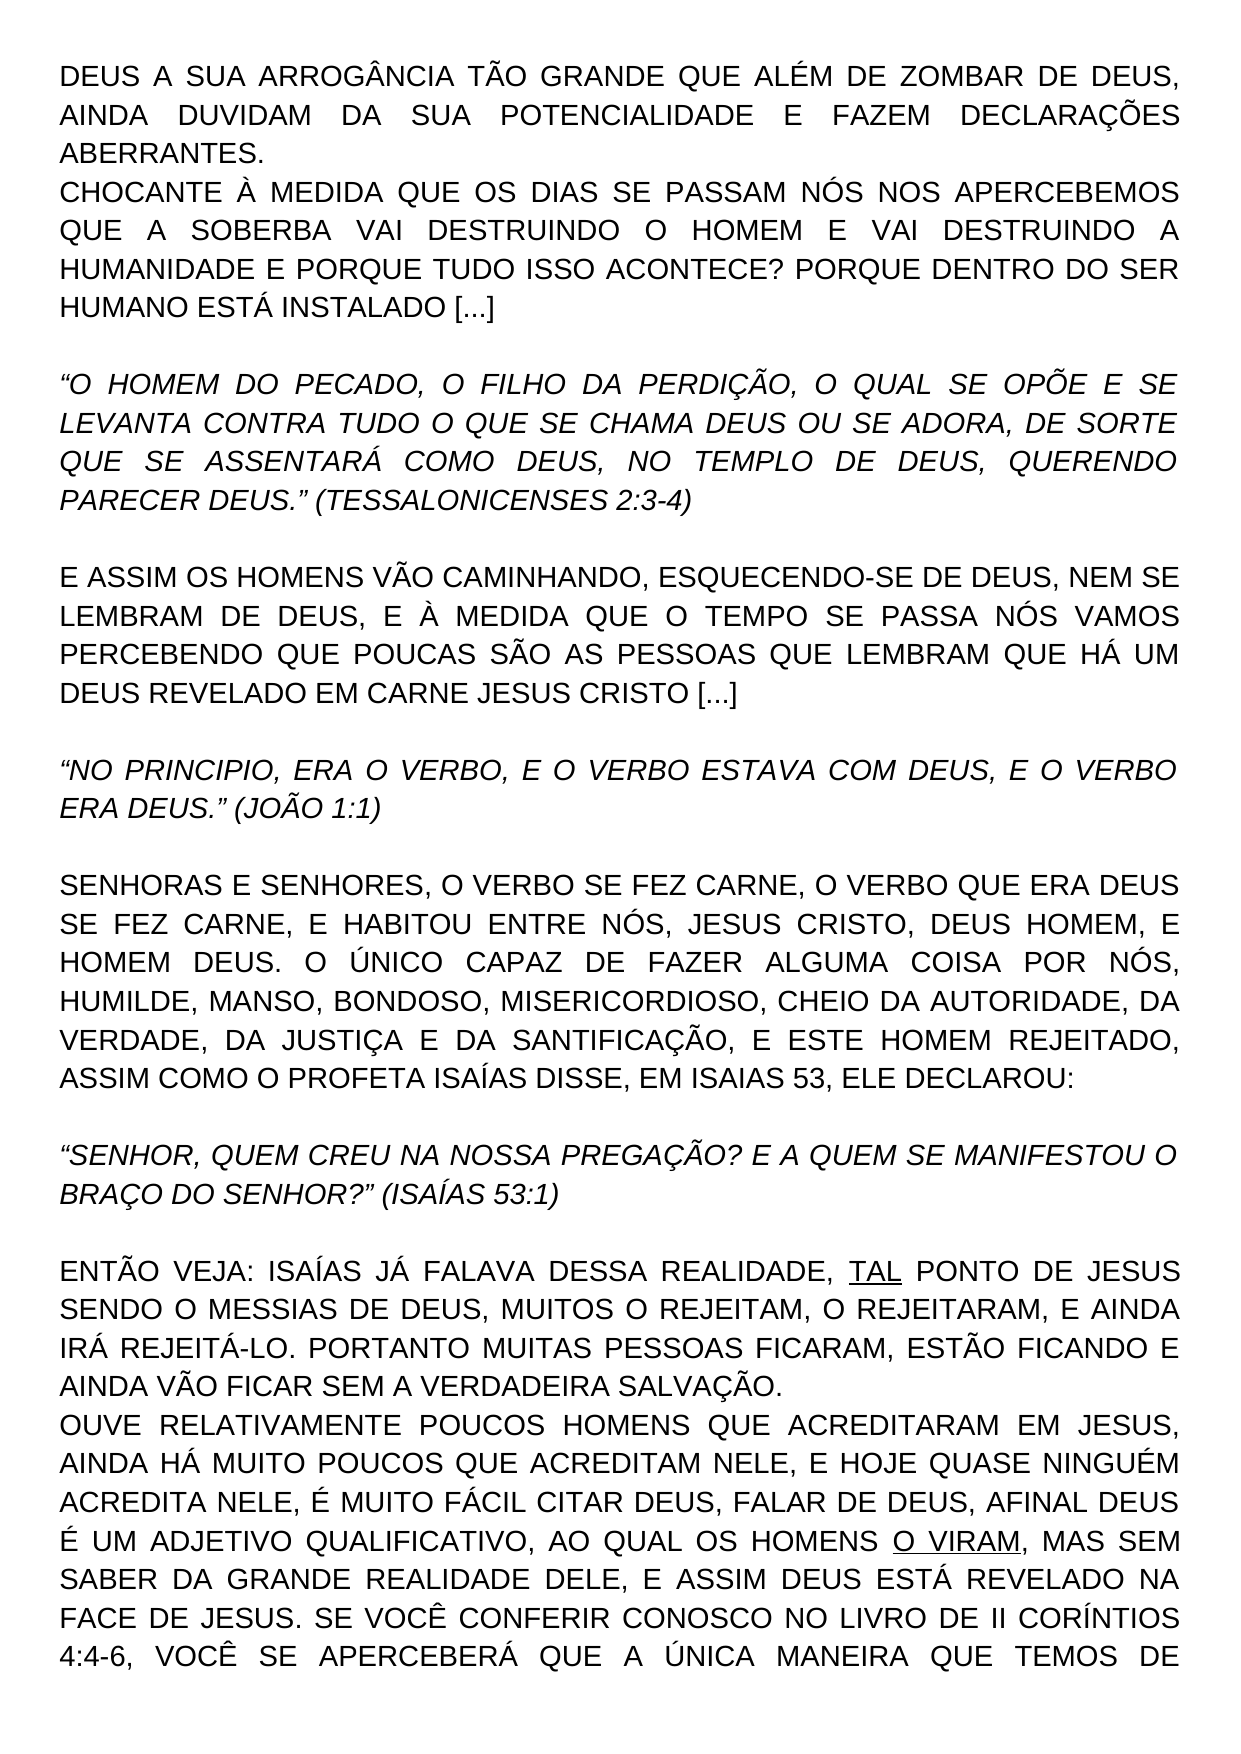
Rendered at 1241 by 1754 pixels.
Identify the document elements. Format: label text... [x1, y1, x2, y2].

text CHOCANTE À MEDIDA QUE OS DIAS SE PASSAM NÓS NOS APERCEBEMOS QUE A SOBERBA VAI DESTRUINDO O HOMEM E VAI DESTRUINDO A HUMANIDADE E PORQUE TUDO ISSO ACONTECE? PORQUE DENTRO DO SER HUMANO ESTÁ INSTALADO [...] [59, 175, 1181, 324]
text E ASSIM OS HOMENS VÃO CAMINHANDO, ESQUECENDO-SE DE DEUS, NEM SE LEMBRAM DE DEUS, E À MEDIDA QUE O TEMPO SE PASSA NÓS VAMOS PERCEBENDO QUE POUCAS SÃO AS PESSOAS QUE LEMBRAM QUE HÁ UM DEUS REVELADO EM CARNE JESUS CRISTO [...] [59, 560, 1181, 709]
text “SENHOR, QUEM CREU NA NOSSA PREGAÇÃO? E A QUEM SE MANIFESTOU O BRAÇO DO SENHOR?” (ISAÍAS 53:1) [59, 1138, 1181, 1210]
text ENTÃO VEJA: ISAÍAS JÁ FALAVA DESSA REALIDADE, TAL PONTO DE JESUS SENDO O MESSIAS DE DEUS, MUITOS O REJEITAM, O REJEITARAM, E AINDA IRÁ REJEITÁ-LO. PORTANTO MUITAS PESSOAS FICARAM, ESTÃO FICANDO E AINDA VÃO FICAR SEM A VERDADEIRA SALVAÇÃO. [59, 1254, 1181, 1403]
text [59, 1408, 1181, 1673]
text “O HOMEM DO PECADO, O FILHO DA PERDIÇÃO, O QUAL SE OPÕE E SE LEVANTA CONTRA TUDO O QUE SE CHAMA DEUS OU SE ADORA, DE SORTE QUE SE ASSENTARÁ COMO DEUS, NO TEMPLO DE DEUS, QUERENDO PARECER DEUS.” (TESSALONICENSES 2:3-4) [59, 367, 1181, 517]
text “NO PRINCIPIO, ERA O VERBO, E O VERBO ESTAVA COM DEUS, E O VERBO ERA DEUS.” (JOÃO 1:1) [59, 753, 1181, 825]
text SENHORAS E SENHORES, O VERBO SE FEZ CARNE, O VERBO QUE ERA DEUS SE FEZ CARNE, E HABITOU ENTRE NÓS, JESUS CRISTO, DEUS HOMEM, E HOMEM DEUS. O ÚNICO CAPAZ DE FAZER ALGUMA COISA POR NÓS, HUMILDE, MANSO, BONDOSO, MISERICORDIOSO, CHEIO DA AUTORIDADE, DA VERDADE, DA JUSTIÇA E DA SANTIFICAÇÃO, E ESTE HOMEM REJEITADO, ASSIM COMO O PROFETA ISAÍAS DISSE, EM ISAIAS 53, ELE DECLAROU: [59, 868, 1181, 1095]
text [59, 59, 1181, 170]
